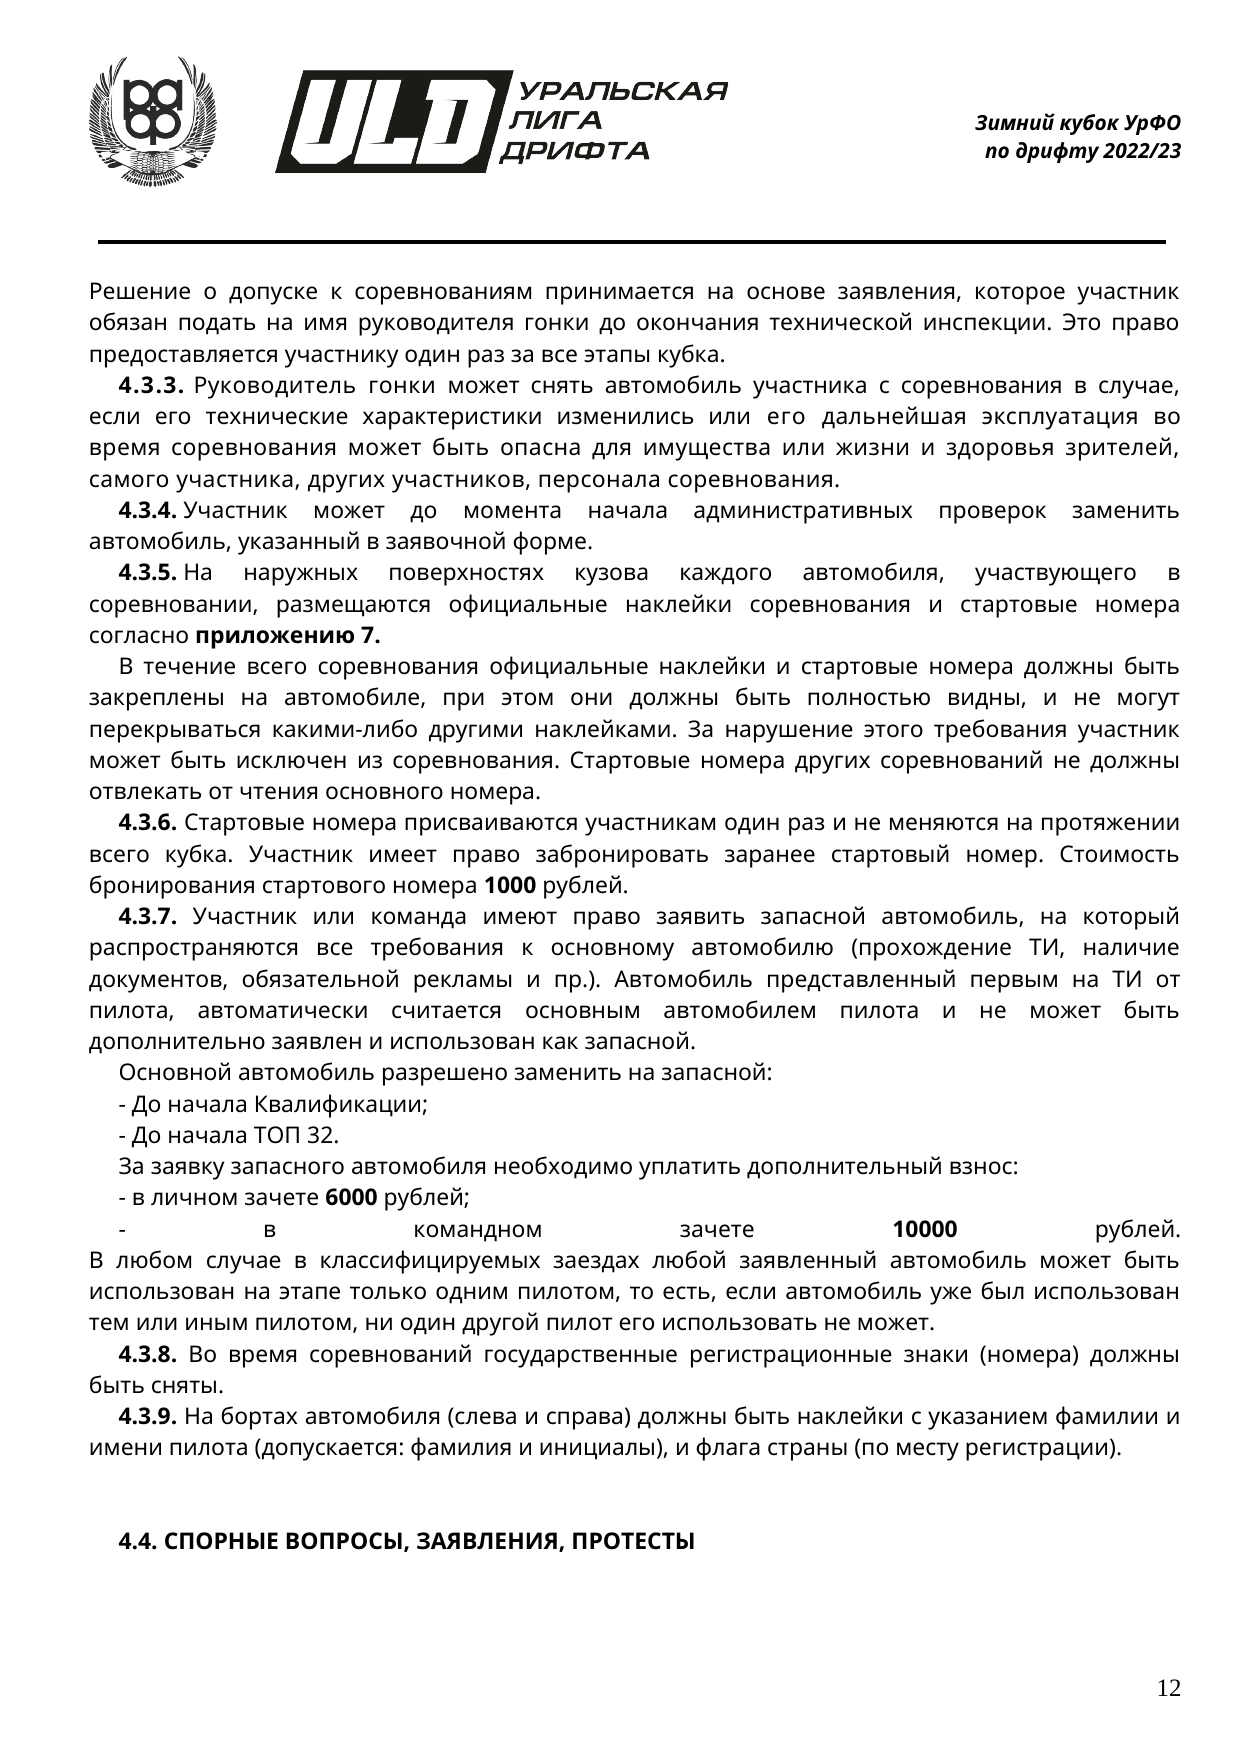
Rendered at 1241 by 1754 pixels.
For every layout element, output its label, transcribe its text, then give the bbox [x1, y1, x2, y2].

text 4.3.8. Во время соревнований государственные регистрационные знаки (номера) должны быть сняты. [89, 1338, 1181, 1400]
text - в личном зачете 6000 рублей; [89, 1181, 1181, 1213]
text 4.3.5. На наружных поверхностях кузова каждого автомобиля, участвующего в соревновании, размещаются официальные наклейки соревнования и стартовые номера согласно приложению 7. [89, 556, 1181, 650]
text Основной автомобиль разрешено заменить на запасной: [89, 1056, 1181, 1088]
text - До начала Квалификации; [89, 1088, 1181, 1119]
text 4.4. СПОРНЫЕ ВОПРОСЫ, ЗАЯВЛЕНИЯ, ПРОТЕСТЫ [89, 1525, 1181, 1556]
text В течение всего соревнования официальные наклейки и стартовые номера должны быть закреплены на автомобиле, при этом они должны быть полностью видны, и не могут перекрываться какими-либо другими наклейками. За нарушение этого требования участник может быть исключен из соревнования. Стартовые номера других соревнований не должны отвлекать от чтения основного номера. [89, 650, 1181, 806]
text - До начала ТОП 32. [89, 1119, 1181, 1150]
text За заявку запасного автомобиля необходимо уплатить дополнительный взнос: [89, 1150, 1181, 1181]
text 4.3.7. Участник или команда имеют право заявить запасной автомобиль, на который распространяются все требования к основному автомобилю (прохождение ТИ, наличие документов, обязательной рекламы и пр.). Автомобиль представленный первым на ТИ от пилота, автоматически считается основным автомобилем пилота и не может быть дополнительно заявлен и использован как запасной. [89, 900, 1181, 1056]
text 4.3.9. На бортах автомобиля (слева и справа) должны быть наклейки с указанием фамилии и имени пилота (допускается: фамилия и инициалы), и флага страны (по месту регистрации). [89, 1400, 1181, 1463]
picture [88, 56, 729, 187]
text 4.3.6. Стартовые номера присваиваются участникам один раз и не меняются на протяжении всего кубка. Участник имеет право забронировать заранее стартовый номер. Стоимость бронирования стартового номера 1000 рублей. [89, 806, 1181, 900]
text 4.3.3. Руководитель гонки может снять автомобиль участника с соревнования в случае, если его технические характеристики изменились или его дальнейшая эксплуатация во время соревнования может быть опасна для имущества или жизни и здоровья зрителей, самого участника, других участников, персонала соревнования. [89, 369, 1181, 494]
text - в командном зачете 10000 рублей. В любом случае в классифицируемых заездах любой заявленный автомобиль может быть использован на этапе только одним пилотом, то есть, если автомобиль уже был использован тем или иным пилотом, ни один другой пилот его использовать не может. [89, 1213, 1181, 1338]
text 4.3.4. Участник может до момента начала административных проверок заменить автомобиль, указанный в заявочной форме. [89, 494, 1181, 556]
